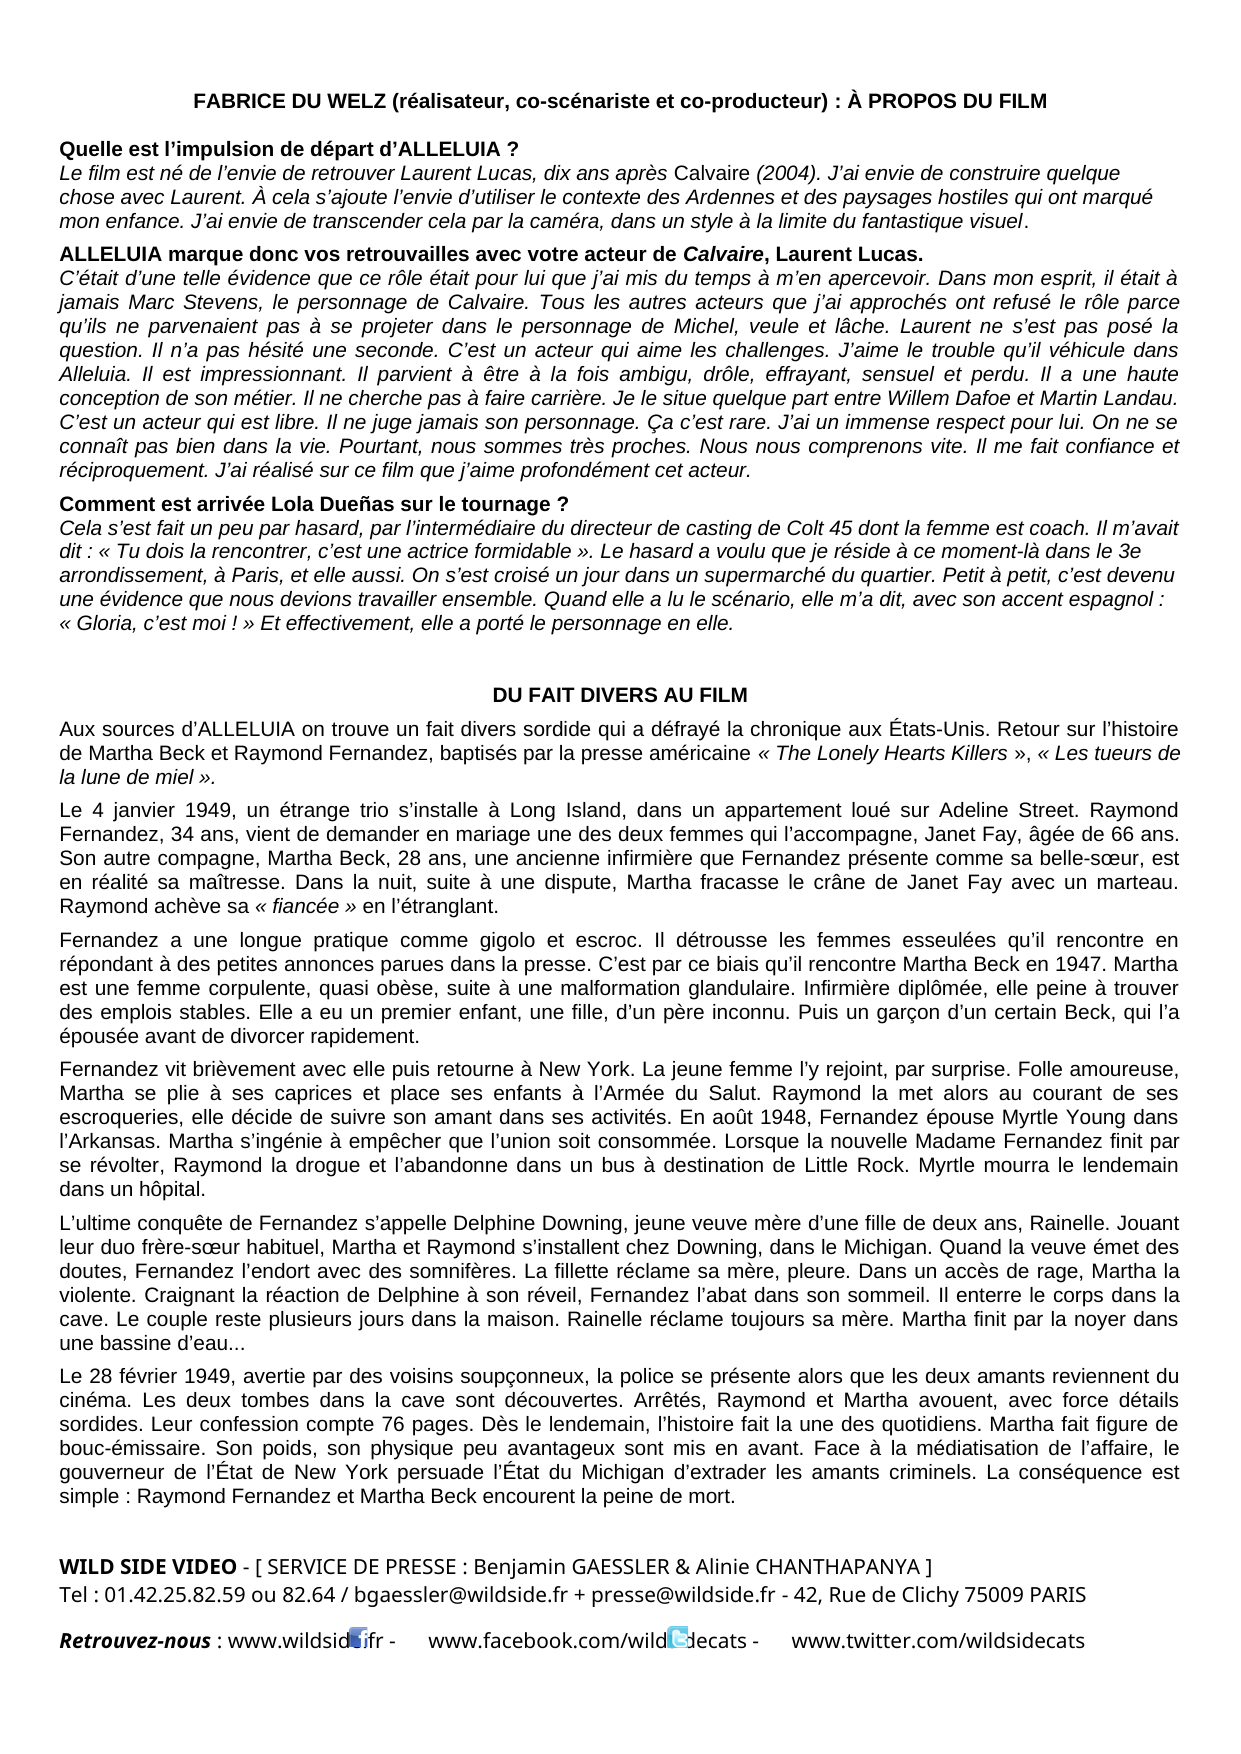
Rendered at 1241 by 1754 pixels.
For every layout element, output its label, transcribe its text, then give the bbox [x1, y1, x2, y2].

text Cela s’est fait un peu par hasard, par l’intermédiaire du directeur de casting de Colt 45 dont la femme est coach. Il m’avait dit : « Tu dois la rencontrer, c’est une actrice formidable ». Le hasard a voulu que je réside à ce moment-là dans le 3e arrondissement, à Paris, et elle aussi. On s’est croisé un jour dans un supermarché du quartier. Petit à petit, c’est devenu une évidence que nous devions travailler ensemble. Quand elle a lu le scénario, elle m’a dit, avec son accent espagnol : « Gloria, c’est moi ! » Et effectivement, elle a porté le personnage en elle. [59, 515, 1181, 635]
text Aux sources d’ALLELUIA on trouve un fait divers sordide qui a défrayé la chronique aux États-Unis. Retour sur l’histoire de Martha Beck et Raymond Fernandez, baptisés par la presse américaine « The Lonely Hearts Killers », « Les tueurs de la lune de miel ». [59, 717, 1181, 788]
text L’ultime conquête de Fernandez s’appelle Delphine Downing, jeune veuve mère d’une fille de deux ans, Rainelle. Jouant leur duo frère-sœur habituel, Martha et Raymond s’installent chez Downing, dans le Michigan. Quand la veuve émet des doutes, Fernandez l’endort avec des somnifères. La fillette réclame sa mère, pleure. Dans un accès de rage, Martha la violente. Craignant la réaction de Delphine à son réveil, Fernandez l’abat dans son sommeil. Il enterre le corps dans la cave. Le couple reste plusieurs jours dans la maison. Rainelle réclame toujours sa mère. Martha finit par la noyer dans une bassine d’eau... [59, 1211, 1181, 1354]
picture [348, 1627, 368, 1647]
text Le 4 janvier 1949, un étrange trio s’installe à Long Island, dans un appartement loué sur Adeline Street. Raymond Fernandez, 34 ans, vient de demander en mariage une des deux femmes qui l’accompagne, Janet Fay, âgée de 66 ans. Son autre compagne, Martha Beck, 28 ans, une ancienne infirmière que Fernandez présente comme sa belle-sœur, est en réalité sa maîtresse. Dans la nuit, suite à une dispute, Martha fracasse le crâne de Janet Fay avec un marteau. Raymond achève sa « fiancée » en l’étranglant. [59, 798, 1181, 918]
text Le 28 février 1949, avertie par des voisins soupçonneux, la police se présente alors que les deux amants reviennent du cinéma. Les deux tombes dans la cave sont découvertes. Arrêtés, Raymond et Martha avouent, avec force détails sordides. Leur confession compte 76 pages. Dès le lendemain, l’histoire fait la une des quotidiens. Martha fait figure de bouc-émissaire. Son poids, son physique peu avantageux sont mis en avant. Face à la médiatisation de l’affaire, le gouverneur de l’État de New York persuade l’État du Michigan d’extrader les amants criminels. La conséquence est simple : Raymond Fernandez et Martha Beck encourent la peine de mort. [59, 1364, 1181, 1508]
text Le film est né de l’envie de retrouver Laurent Lucas, dix ans après Calvaire (2004). J’ai envie de construire quelque chose avec Laurent. À cela s’ajoute l’envie d’utiliser le contexte des Ardennes et des paysages hostiles qui ont marqué mon enfance. J’ai envie de transcender cela par la caméra, dans un style à la limite du fantastique visuel. [59, 161, 1181, 232]
text C’était d’une telle évidence que ce rôle était pour lui que j’ai mis du temps à m’en apercevoir. Dans mon esprit, il était à jamais Marc Stevens, le personnage de Calvaire. Tous les autres acteurs que j’ai approchés ont refusé le rôle parce qu’ils ne parvenaient pas à se projeter dans le personnage de Michel, veule et lâche. Laurent ne s’est pas posé la question. Il n’a pas hésité une seconde. C’est un acteur qui aime les challenges. J’aime le trouble qu’il véhicule dans Alleluia. Il est impressionnant. Il parvient à être à la fois ambigu, drôle, effrayant, sensuel et perdu. Il a une haute conception de son métier. Il ne cherche pas à faire carrière. Je le situe quelque part entre Willem Dafoe et Martin Landau. C’est un acteur qui est libre. Il ne juge jamais son personnage. Ça c’est rare. J’ai un immense respect pour lui. On ne se connaît pas bien dans la vie. Pourtant, nous sommes très proches. Nous nous comprenons vite. Il me fait confiance et réciproquement. J’ai réalisé sur ce film que j’aime profondément cet acteur. [59, 266, 1181, 482]
text Fernandez vit brièvement avec elle puis retourne à New York. La jeune femme l’y rejoint, par surprise. Folle amoureuse, Martha se plie à ses caprices et place ses enfants à l’Armée du Salut. Raymond la met alors au courant de ses escroqueries, elle décide de suivre son amant dans ses activités. En août 1948, Fernandez épouse Myrtle Young dans l’Arkansas. Martha s’ingénie à empêcher que l’union soit consommée. Lorsque la nouvelle Madame Fernandez finit par se révolter, Raymond la drogue et l’abandonne dans un bus à destination de Little Rock. Myrtle mourra le lendemain dans un hôpital. [59, 1057, 1181, 1201]
picture [667, 1626, 689, 1648]
text ALLELUIA marque donc vos retrouvailles avec votre acteur de Calvaire, Laurent Lucas. [59, 242, 1181, 266]
text Comment est arrivée Lola Dueñas sur le tournage ? [59, 491, 1181, 515]
text DU FAIT DIVERS AU FILM [59, 683, 1181, 707]
text Quelle est l’impulsion de départ d’ALLELUIA ? [59, 137, 1181, 161]
text FABRICE DU WELZ (réalisateur, co-scénariste et co-producteur) : À PROPOS DU FILM [59, 89, 1181, 113]
text Fernandez a une longue pratique comme gigolo et escroc. Il détrousse les femmes esseulées qu’il rencontre en répondant à des petites annonces parues dans la presse. C’est par ce biais qu’il rencontre Martha Beck en 1947. Martha est une femme corpulente, quasi obèse, suite à une malformation glandulaire. Infirmière diplômée, elle peine à trouver des emplois stables. Elle a eu un premier enfant, une fille, d’un père inconnu. Puis un garçon d’un certain Beck, qui l’a épousée avant de divorcer rapidement. [59, 928, 1181, 1047]
